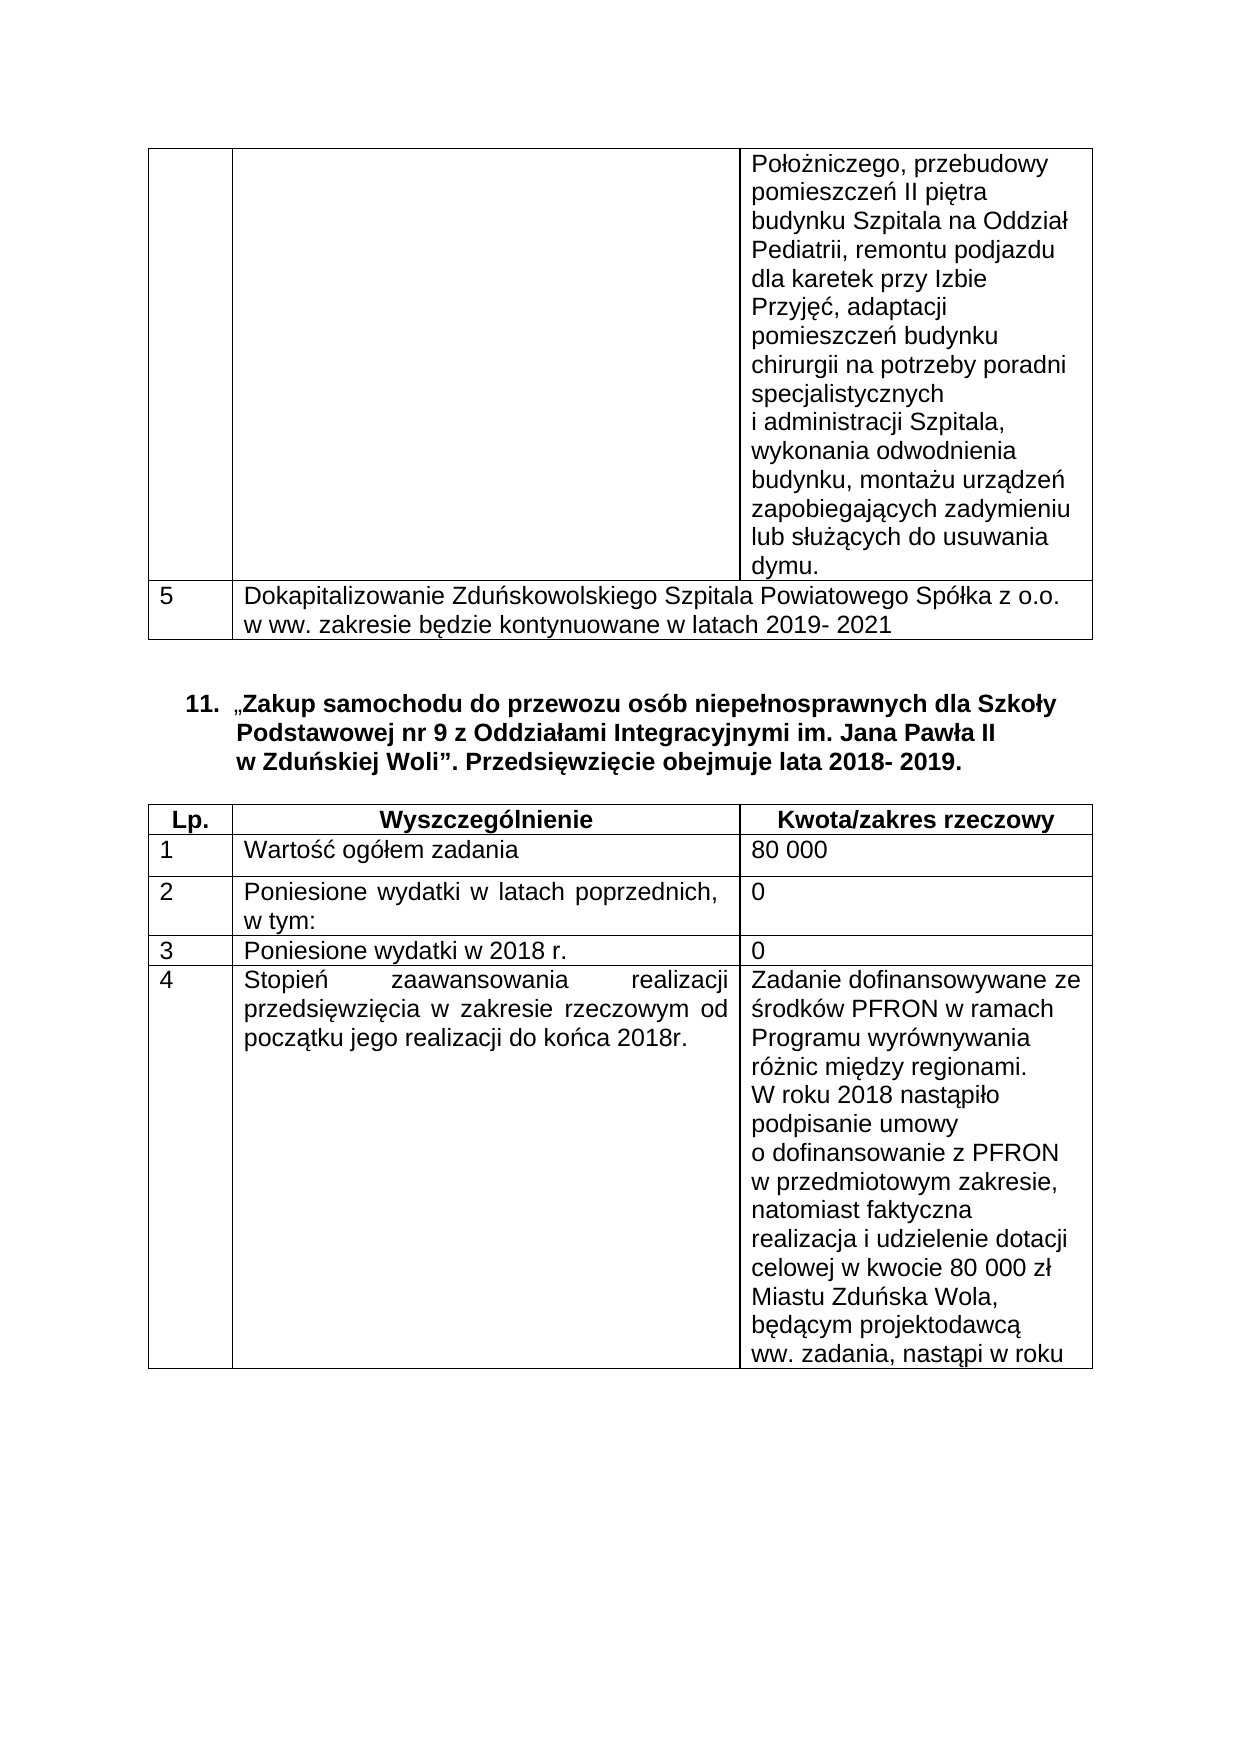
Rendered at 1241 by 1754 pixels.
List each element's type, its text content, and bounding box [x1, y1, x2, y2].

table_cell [233, 966, 739, 1368]
table_cell 0 [741, 936, 1092, 964]
table_header Kwota/zakres rzeczowy [741, 805, 1092, 834]
table_cell Poniesione wydatki w latach poprzednich, w tym: [233, 877, 739, 935]
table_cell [741, 149, 1092, 580]
table_cell Dokapitalizowanie Zduńskowolskiego Szpitala Powiatowego Spółka z o.o. w ww. zakresie będzie kontynuowane w latach 2019- 2021 [233, 581, 1092, 638]
table_cell 1 [149, 835, 232, 876]
table_cell 4 [149, 149, 232, 580]
table_cell 2 [149, 877, 232, 935]
text 11. „Zakup samochodu do przewozu osób niepełnosprawnych dla Szkoły Podstawowej nr 9 z Oddziałami Integracyjnymi im. Jana Pawła II w Zduńskiej Woli”. Przedsięwzięcie obejmuje lata 2018- 2019. [185, 689, 1093, 775]
table_cell 4 [149, 966, 232, 1368]
table_cell 0 [741, 877, 1092, 935]
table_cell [233, 149, 739, 580]
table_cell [741, 966, 1092, 1368]
table_cell 5 [149, 581, 232, 638]
table_header Lp. [149, 805, 232, 834]
table_cell 80 000 [741, 835, 1092, 876]
table_cell Wartość ogółem zadania [233, 835, 739, 876]
table_cell 3 [149, 936, 232, 964]
table_header Wyszczególnienie [233, 805, 739, 834]
table_cell Poniesione wydatki w 2018 r. [233, 936, 739, 964]
